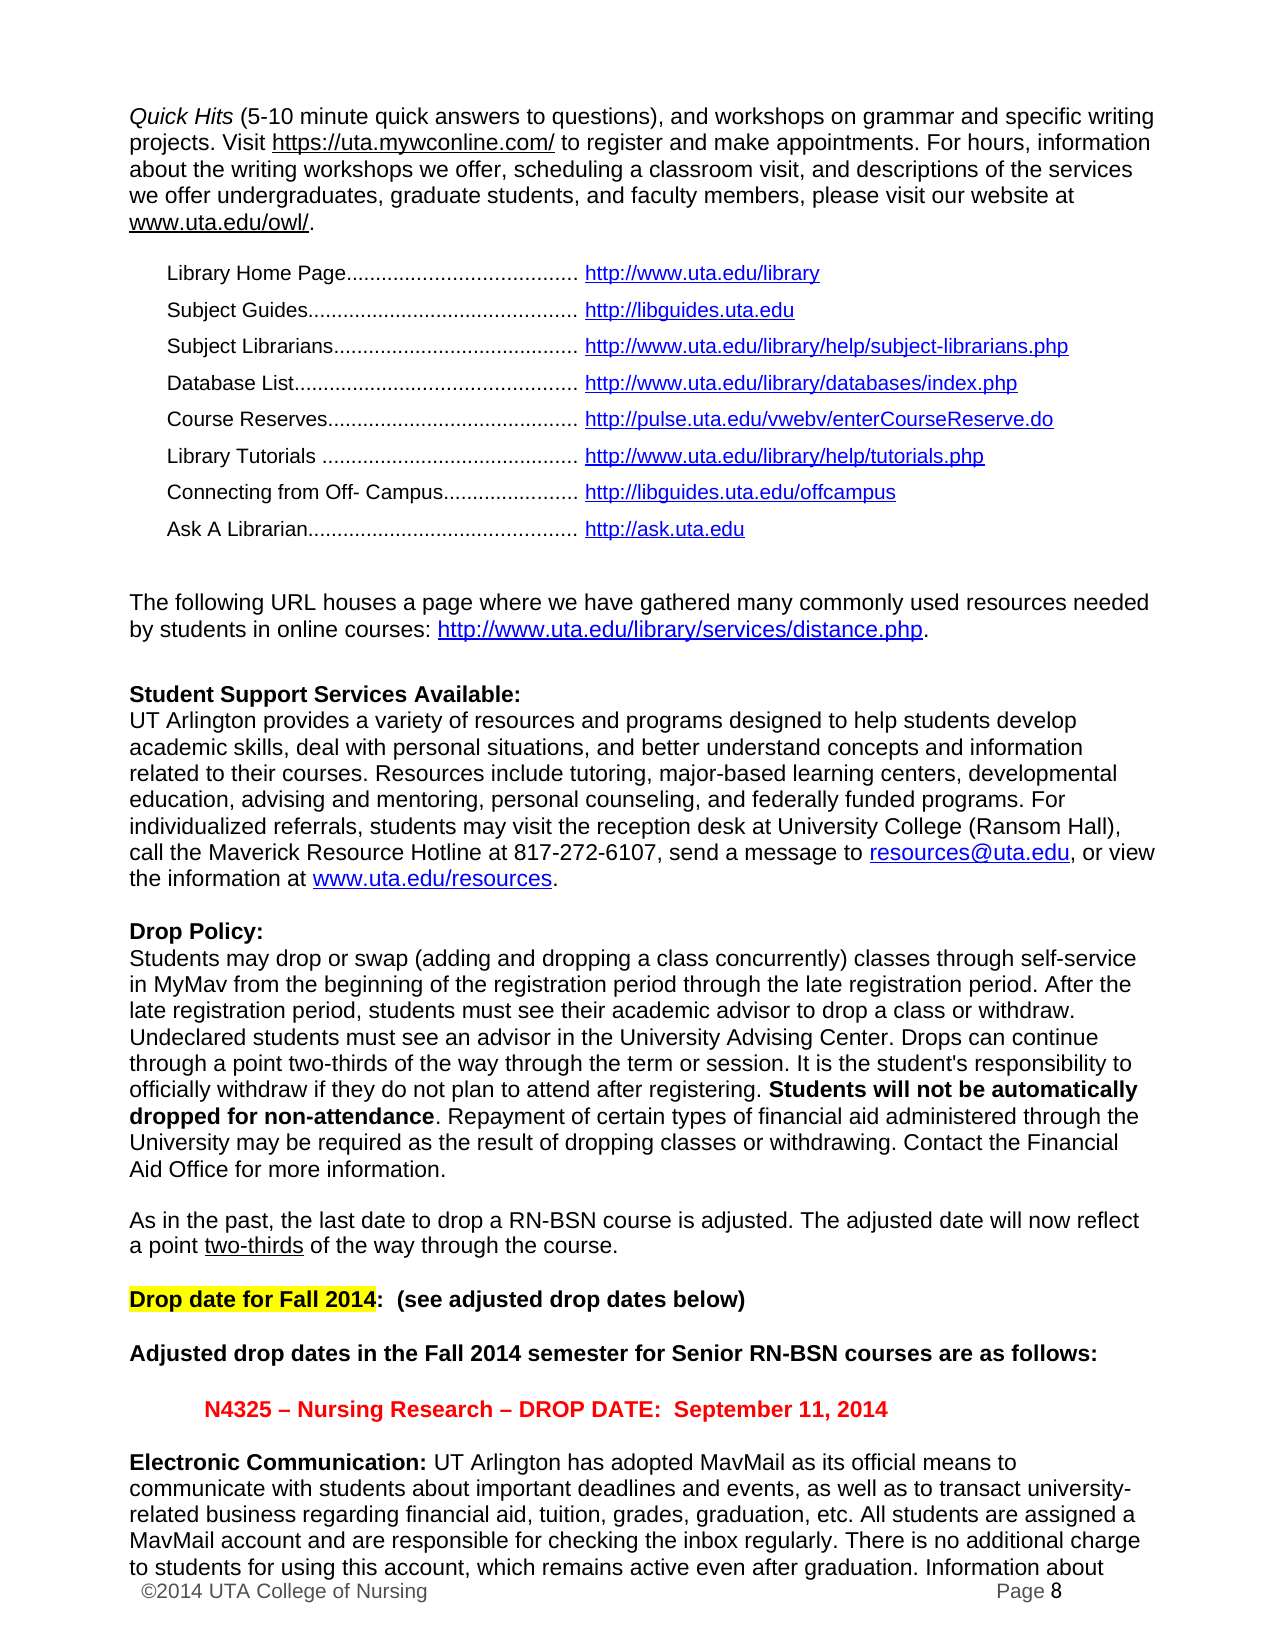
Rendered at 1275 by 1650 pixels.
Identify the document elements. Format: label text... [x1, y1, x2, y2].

text Subject Librarians http://www.uta.edu/library/help/subject-librarians.php [167, 334, 1158, 358]
text Drop date for Fall 2014: (see adjusted drop dates below) [376, 1287, 1203, 1312]
text Database List http://www.uta.edu/library/databases/index.php [167, 371, 1158, 394]
subtitle Student Support Services Available: [129, 681, 1158, 707]
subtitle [129, 103, 1158, 235]
text Course Reserves http://pulse.uta.edu/vwebv/enterCourseReserve.do [167, 407, 1158, 431]
text Ask A Librarian http://ask.uta.edu [167, 516, 1158, 540]
text N4325 – Nursing Research – DROP DATE: September 11, 2014 [129, 1396, 1158, 1422]
text Connecting from Off- Campus http://libguides.uta.edu/offcampus [167, 480, 1158, 504]
text The following URL houses a page where we have gathered many commonly used resources needed by students in online courses: http://www.uta.edu/library/services/distance.php. [129, 589, 1158, 642]
text As in the past, the last date to drop a RN-BSN course is adjusted. The adjusted date will now reflect a point two-thirds of the way through the course. [129, 1208, 1158, 1258]
text Students may drop or swap (adding and dropping a class concurrently) classes through self-service in MyMav from the beginning of the registration period through the late registration period. After the late registration period, students must see their academic advisor to drop a class or withdraw. Undeclared students must see an advisor in the University Advising Center. Drops can continue through a point two-thirds of the way through the term or session. It is the student's responsibility to officially withdraw if they do not plan to attend after registering. Students will not be automatically dropped for non-attendance. Repayment of certain types of financial aid administered through the University may be required as the result of dropping classes or withdrawing. Contact the Financial Aid Office for more information. [129, 945, 1158, 1182]
text UT Arlington provides a variety of resources and programs designed to help students develop academic skills, deal with personal situations, and better understand concepts and information related to their courses. Resources include tutoring, major-based learning centers, developmental education, advising and mentoring, personal counseling, and federally funded programs. For individualized referrals, students may visit the reception desk at University College (Ransom Hall), call the Maverick Resource Hotline at 817-272-6107, send a message to resources@uta.edu, or view the information at www.uta.edu/resources. [129, 707, 1158, 892]
text Subject Guides http://libguides.uta.edu [167, 298, 1158, 322]
text Library Home Page http://www.uta.edu/library [167, 261, 1158, 285]
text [129, 1448, 1158, 1580]
text Library Tutorials http://www.uta.edu/library/help/tutorials.php [167, 443, 1158, 467]
subtitle Drop Policy: [129, 918, 1158, 945]
text Adjusted drop dates in the Fall 2014 semester for Senior RN-BSN courses are as follows: [129, 1342, 1203, 1367]
